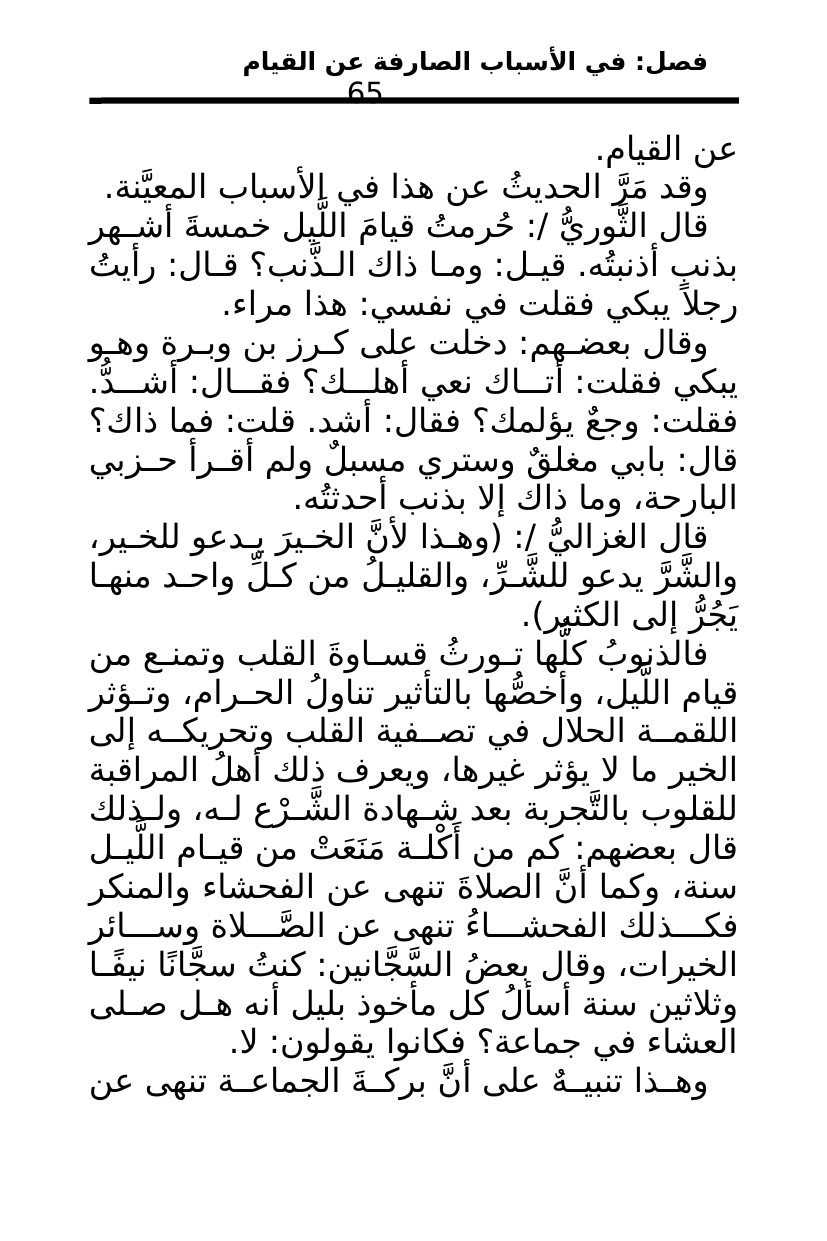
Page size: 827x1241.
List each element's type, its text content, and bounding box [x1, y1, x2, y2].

text قال الغزاليُّ /: (وهذا لأنَّ الخيرَ يدعو للخير، والشَّرَّ يدعو للشَّرِّ، والقليلُ من كلِّ واحد منها يَجُرُّ إلى الكثير). [89, 518, 738, 634]
text وقال بعضهم: دخلت على كرز بن وبرة وهو يبكي فقلت: أتاك نعي أهلك؟ فقال: أشدُّ. فقلت: وجعٌ يؤلمك؟ فقال: أشد. قلت: فما ذاك؟ قال: بابي مغلقٌ وستري مسبلٌ ولم أقرأ حزبي البارحة، وما ذاك إلا بذنب أحدثتُه. [89, 323, 738, 518]
text وقد مَرَّ الحديثُ عن هذا في الأسباب المعيَّنة. [89, 168, 738, 207]
text قال الثَّوريُّ /: حُرمتُ قيامَ اللَّيل خمسةَ أشهر بذنب أذنبتُه. قيل: وما ذاك الذَّنب؟ قال: رأيتُ رجلاً يبكي فقلت في نفسي: هذا مراء. [89, 207, 738, 323]
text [89, 129, 738, 168]
text فالذنوبُ كلُّها تورثُ قساوةَ القلب وتمنع من قيام اللَّيل، وأخصُّها بالتأثير تناولُ الحرام، وتؤثر اللقمة الحلال في تصفية القلب وتحريكه إلى الخير ما لا يؤثر غيرها، ويعرف ذلك أهلُ المراقبة للقلوب بالتَّجربة بعد شهادة الشَّرْع له، ولذلك قال بعضهم: كم من أَكْلة مَنَعَتْ من قيام اللَّيل سنة، وكما أنَّ الصلاةَ تنهى عن الفحشاء والمنكر فكذلك الفحشاءُ تنهى عن الصَّلاة وسائر الخيرات، وقال بعضُ السَّجَّانين: كنتُ سجَّانًا نيفًا وثلاثين سنة أسألُ كل مأخوذ بليل أنه هل صلى العشاء في جماعة؟ فكانوا يقولون: لا. [89, 634, 738, 1062]
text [89, 1062, 738, 1101]
